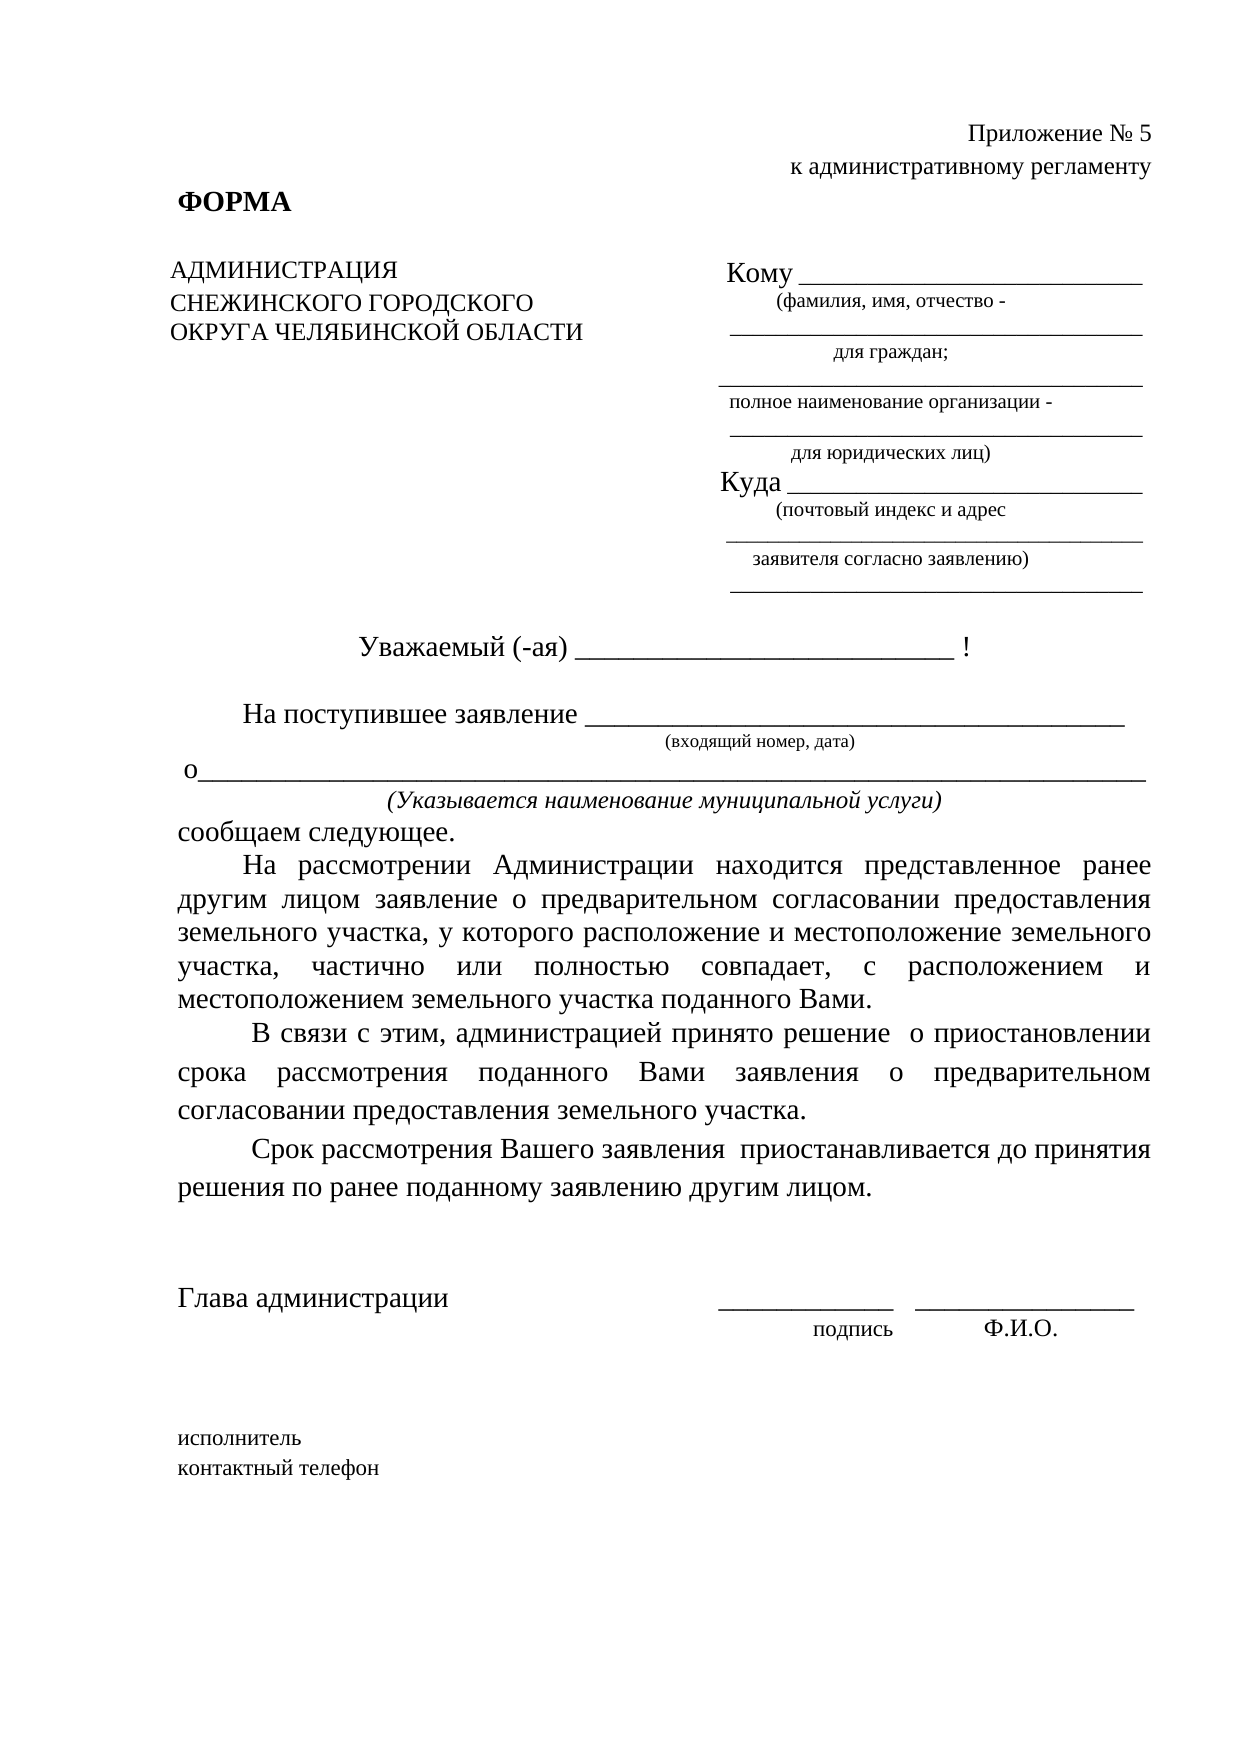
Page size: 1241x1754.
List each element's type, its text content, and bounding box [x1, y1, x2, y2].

text Срок рассмотрения Вашего заявления приостанавливается до принятия решения по ранее поданному заявлению другим лицом. [177, 1131, 1152, 1203]
text На поступившее заявление _____________________________________ [177, 696, 1152, 730]
table_header АДМИНИСТРАЦИЯ СНЕЖИНСКОГО ГОРОДСКОГО ОКРУГА ЧЕЛЯБИНСКОЙ ОБЛАСТИ [159, 255, 628, 629]
table_header Кому ______________________________ (фамилия, имя, отчество - ____________________________________ для граждан; _____________________________________ полное наименование организации - ____________________________________ для юридических лиц) Куда _______________________________ (почтовый индекс и адрес ________________________________________ заявителя согласно заявлению) ____________________________________ [628, 255, 1154, 629]
text (входящий номер, дата) о_________________________________________________________________ (Указывается наименование муниципальной услуги) [177, 730, 1152, 814]
text контактный телефон [177, 1454, 1152, 1480]
text Приложение № 5 [635, 118, 1152, 147]
text В связи с этим, администрацией принято решение о приостановлении срока рассмотрения поданного Вами заявления о предварительном согласовании предоставления земельного участка. [177, 1015, 1152, 1126]
text Глава администрации ____________ _______________ [177, 1280, 1152, 1313]
text подпись Ф.И.О. [801, 1313, 1152, 1342]
text ФОРМА [177, 184, 1152, 218]
text Уважаемый (-ая) __________________________ ! [177, 629, 1152, 663]
text сообщаем следующее. [177, 814, 1152, 847]
text На рассмотрении Администрации находится представленное ранее другим лицом заявление о предварительном согласовании предоставления земельного участка, у которого расположение и местоположение земельного участка, частично или полностью совпадает, с расположением и местоположением земельного участка поданного Вами. [177, 847, 1152, 1015]
text исполнитель [177, 1423, 1152, 1450]
text к административному регламенту [635, 151, 1152, 180]
